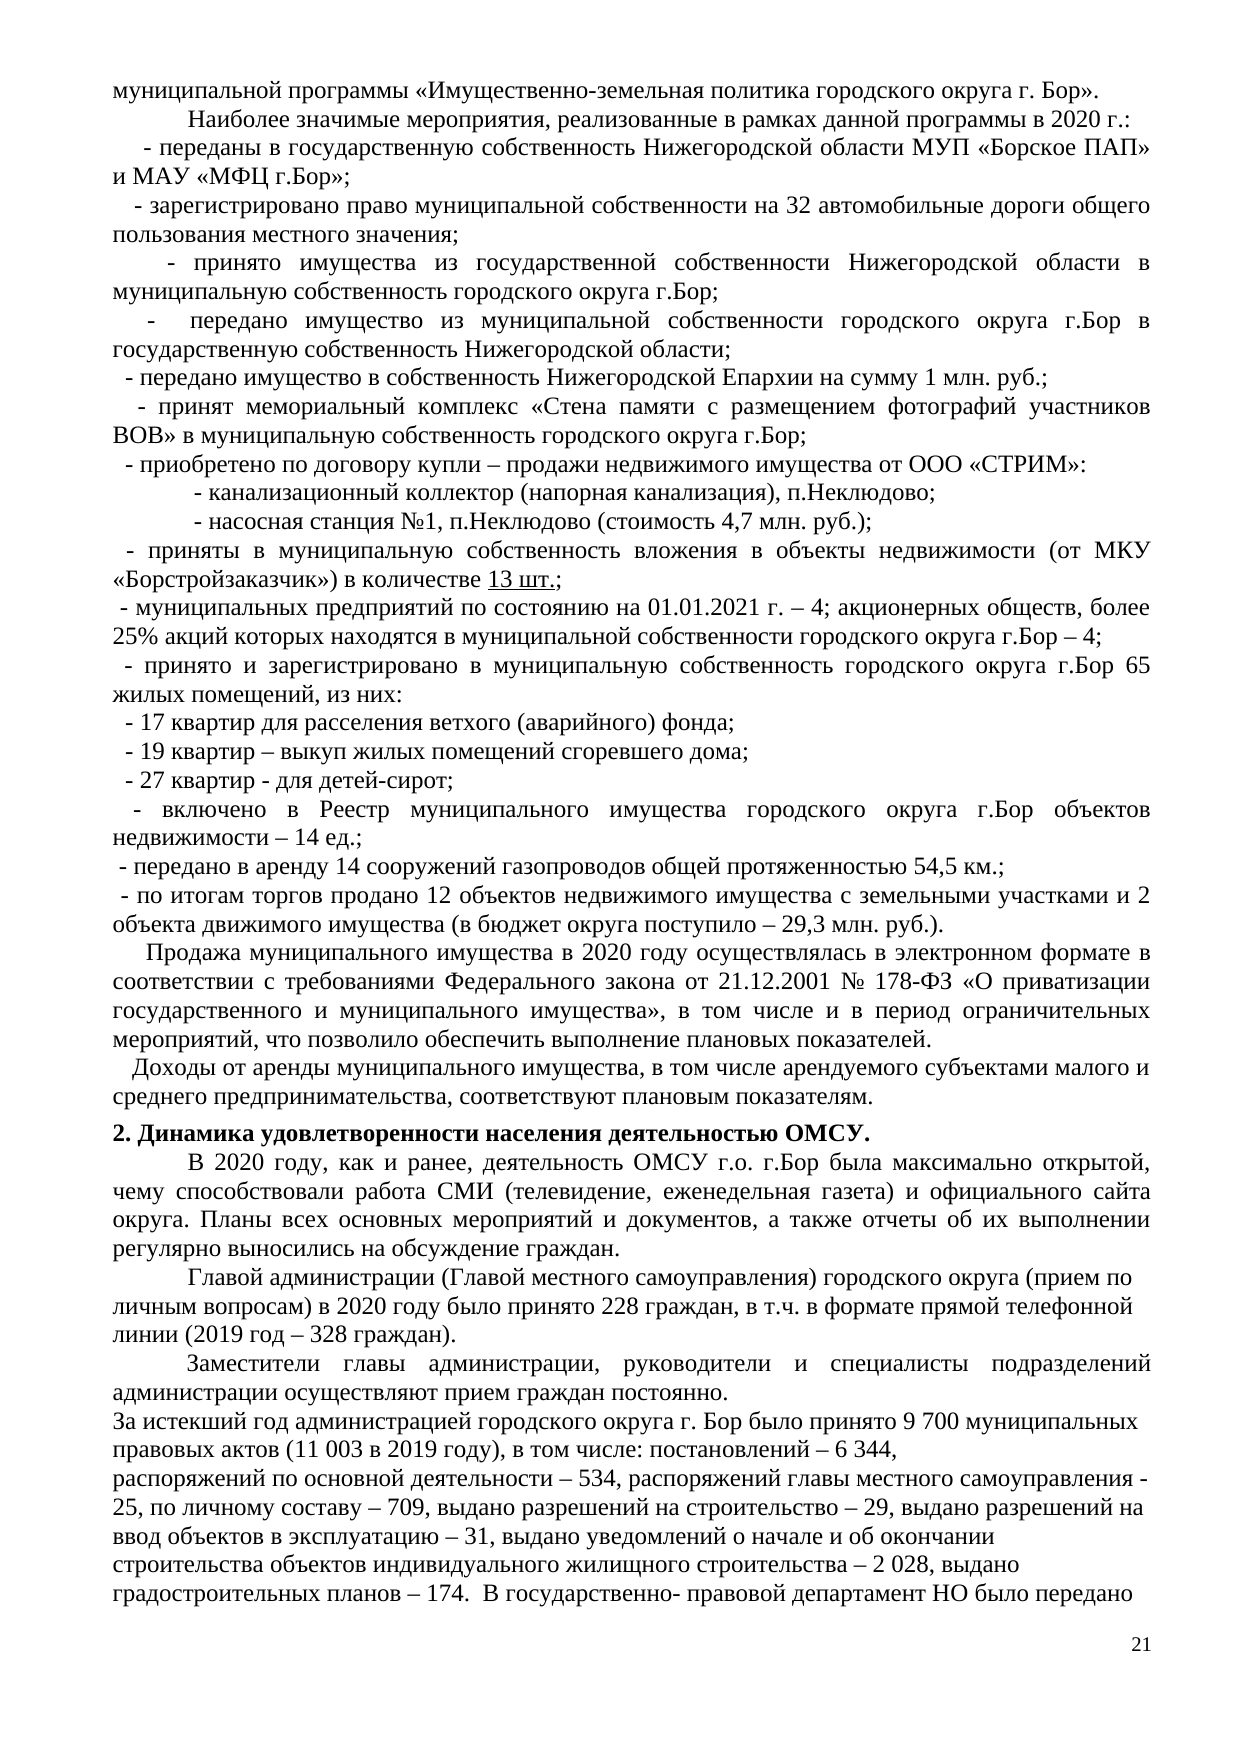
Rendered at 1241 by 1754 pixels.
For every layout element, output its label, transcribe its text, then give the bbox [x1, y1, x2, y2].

text Продажа муниципального имущества в 2020 году осуществлялась в электронном формате в соответствии с требованиями Федерального закона от 21.12.2001 № 178-ФЗ «О приватизации государственного и муниципального имущества», в том числе и в период ограничительных мероприятий, что позволило обеспечить выполнение плановых показателей. [112, 937, 1152, 1052]
text - по итогам торгов продано 12 объектов недвижимого имущества с земельными участками и 2 объекта движимого имущества (в бюджет округа поступило – 29,3 млн. руб.). [112, 880, 1152, 937]
text - зарегистрировано право муниципальной собственности на 32 автомобильные дороги общего пользования местного значения; [112, 190, 1152, 247]
text Доходы от аренды муниципального имущества, в том числе арендуемого субъектами малого и среднего предпринимательства, соответствуют плановым показателям. [112, 1052, 1152, 1110]
title 2. Динамика удовлетворенности населения деятельностью ОМСУ. [112, 1118, 1152, 1147]
text - передано в аренду 14 сооружений газопроводов общей протяженностью .; [112, 851, 1152, 880]
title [112, 75, 1152, 104]
text - 27 квартир - для детей-сирот; [112, 765, 1152, 794]
text За истекший год администрацией городского округа г. Бор было принято 9 700 муниципальных правовых актов (11 003 в 2019 году), в том числе: постановлений – 6 344, [112, 1406, 1152, 1463]
text - 19 квартир – выкуп жилых помещений сгоревшего дома; [112, 736, 1152, 765]
text Заместители главы администрации, руководители и специалисты подразделений администрации осуществляют прием граждан постоянно. [112, 1348, 1152, 1406]
text - насосная станция №1, п.Неклюдово (стоимость 4,7 млн. руб.); [112, 506, 1152, 535]
text - 17 квартир для расселения ветхого (аварийного) фонда; [112, 707, 1152, 736]
text - канализационный коллектор (напорная канализация), п.Неклюдово; [112, 477, 1152, 506]
text - приобретено по договору купли – продажи недвижимого имущества от ООО «СТРИМ»: [112, 449, 1152, 477]
text - приняты в муниципальную собственность вложения в объекты недвижимости (от МКУ «Борстройзаказчик») в количестве 13 шт.; [112, 535, 1152, 592]
text - включено в Реестр муниципального имущества городского округа г.Бор объектов недвижимости – 14 ед.; [112, 794, 1152, 851]
text - передано имущество из муниципальной собственности городского округа г.Бор в государственную собственность Нижегородской области; [112, 305, 1152, 362]
text В 2020 году, как и ранее, деятельность ОМСУ г.о. г.Бор была максимально открытой, чему способствовали работа СМИ (телевидение, еженедельная газета) и официального сайта округа. Планы всех основных мероприятий и документов, а также отчеты об их выполнении регулярно выносились на обсуждение граждан. [112, 1147, 1152, 1262]
text - принято имущества из государственной собственности Нижегородской области в муниципальную собственность городского округа г.Бор; [112, 247, 1152, 305]
text - принят мемориальный комплекс «Стена памяти с размещением фотографий участников ВОВ» в муниципальную собственность городского округа г.Бор; [112, 391, 1152, 449]
text Главой администрации (Главой местного самоуправления) городского округа (прием по личным вопросам) в 2020 году было принято 228 граждан, в т.ч. в формате прямой телефонной линии (2019 год – 328 граждан). [112, 1262, 1152, 1348]
text - передано имущество в собственность Нижегородской Епархии на сумму 1 млн. руб.; [112, 362, 1152, 391]
text - муниципальных предприятий по состоянию на 01.01.2021 г. – 4; акционерных обществ, более 25% акций которых находятся в муниципальной собственности городского округа г.Бор – 4; [112, 592, 1152, 650]
text - переданы в государственную собственность Нижегородской области МУП «Борское ПАП» и МАУ «МФЦ г.Бор»; [112, 132, 1152, 190]
text Наиболее значимые мероприятия, реализованные в рамках данной программы в .: [112, 104, 1152, 132]
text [112, 1463, 1152, 1607]
text - принято и зарегистрировано в муниципальную собственность городского округа г.Бор 65 жилых помещений, из них: [112, 650, 1152, 707]
